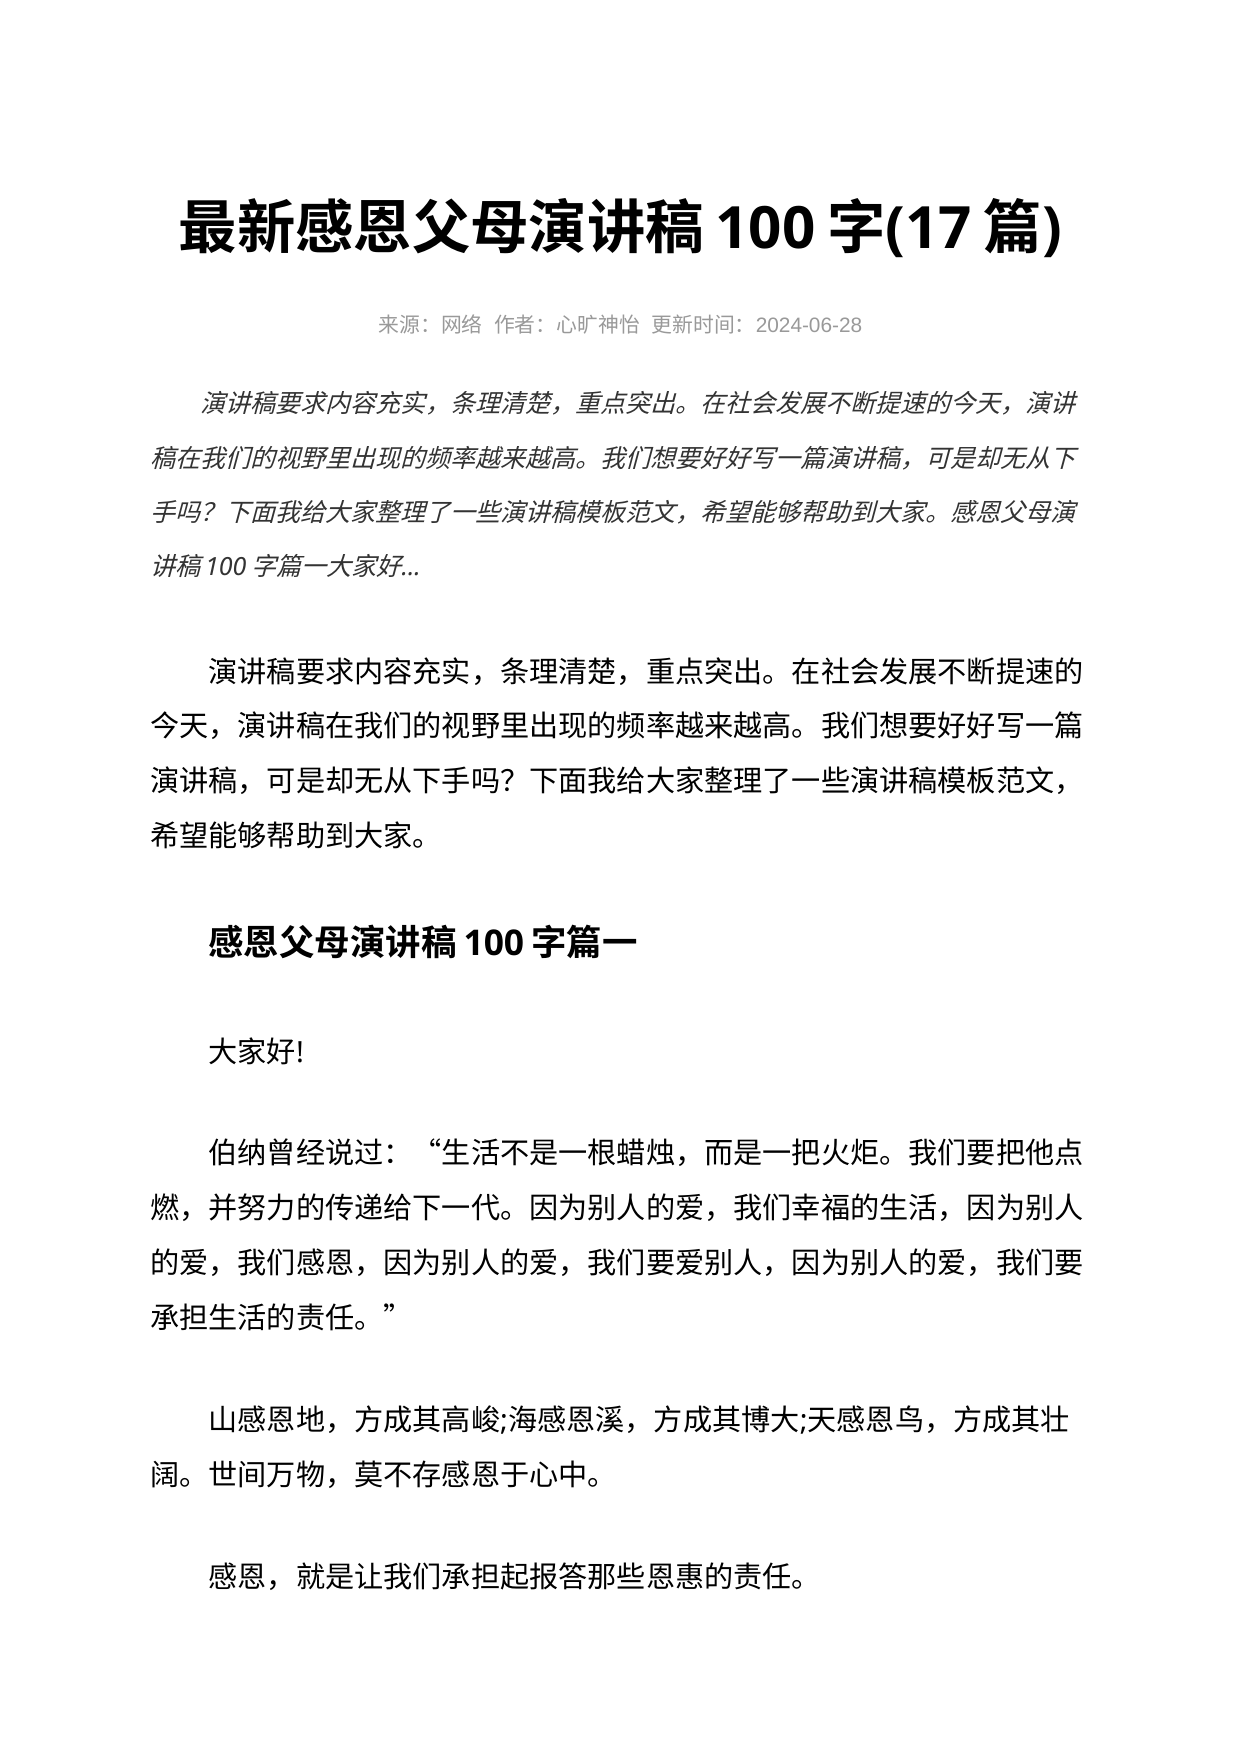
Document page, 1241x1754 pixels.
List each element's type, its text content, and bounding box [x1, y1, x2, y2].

text 演讲稿要求内容充实，条理清楚，重点突出。在社会发展不断提速的今天，演讲稿在我们的视野里出现的频率越来越高。我们想要好好写一篇演讲稿，可是却无从下手吗？下面我给大家整理了一些演讲稿模板范文，希望能够帮助到大家。 [150, 648, 1090, 855]
subtitle 最新感恩父母演讲稿100字(17篇) [150, 181, 1090, 266]
text 来源：网络 作者：心旷神怡 更新时间：2024-06-28 [150, 313, 1090, 337]
text 大家好! [150, 1028, 1090, 1071]
text 演讲稿要求内容充实，条理清楚，重点突出。在社会发展不断提速的今天，演讲稿在我们的视野里出现的频率越来越高。我们想要好好写一篇演讲稿，可是却无从下手吗？下面我给大家整理了一些演讲稿模板范文，希望能够帮助到大家。感恩父母演讲稿100字篇一大家好... [150, 384, 1090, 583]
text 感恩，就是让我们承担起报答那些恩惠的责任。 [150, 1553, 1090, 1596]
text 感恩父母演讲稿100字篇一 [150, 914, 1090, 966]
text 伯纳曾经说过：“生活不是一根蜡烛，而是一把火炬。我们要把他点燃，并努力的传递给下一代。因为别人的爱，我们幸福的生活，因为别人的爱，我们感恩，因为别人的爱，我们要爱别人，因为别人的爱，我们要承担生活的责任。” [150, 1130, 1090, 1337]
text 山感恩地，方成其高峻;海感恩溪，方成其博大;天感恩鸟，方成其壮阔。世间万物，莫不存感恩于心中。 [150, 1397, 1090, 1494]
